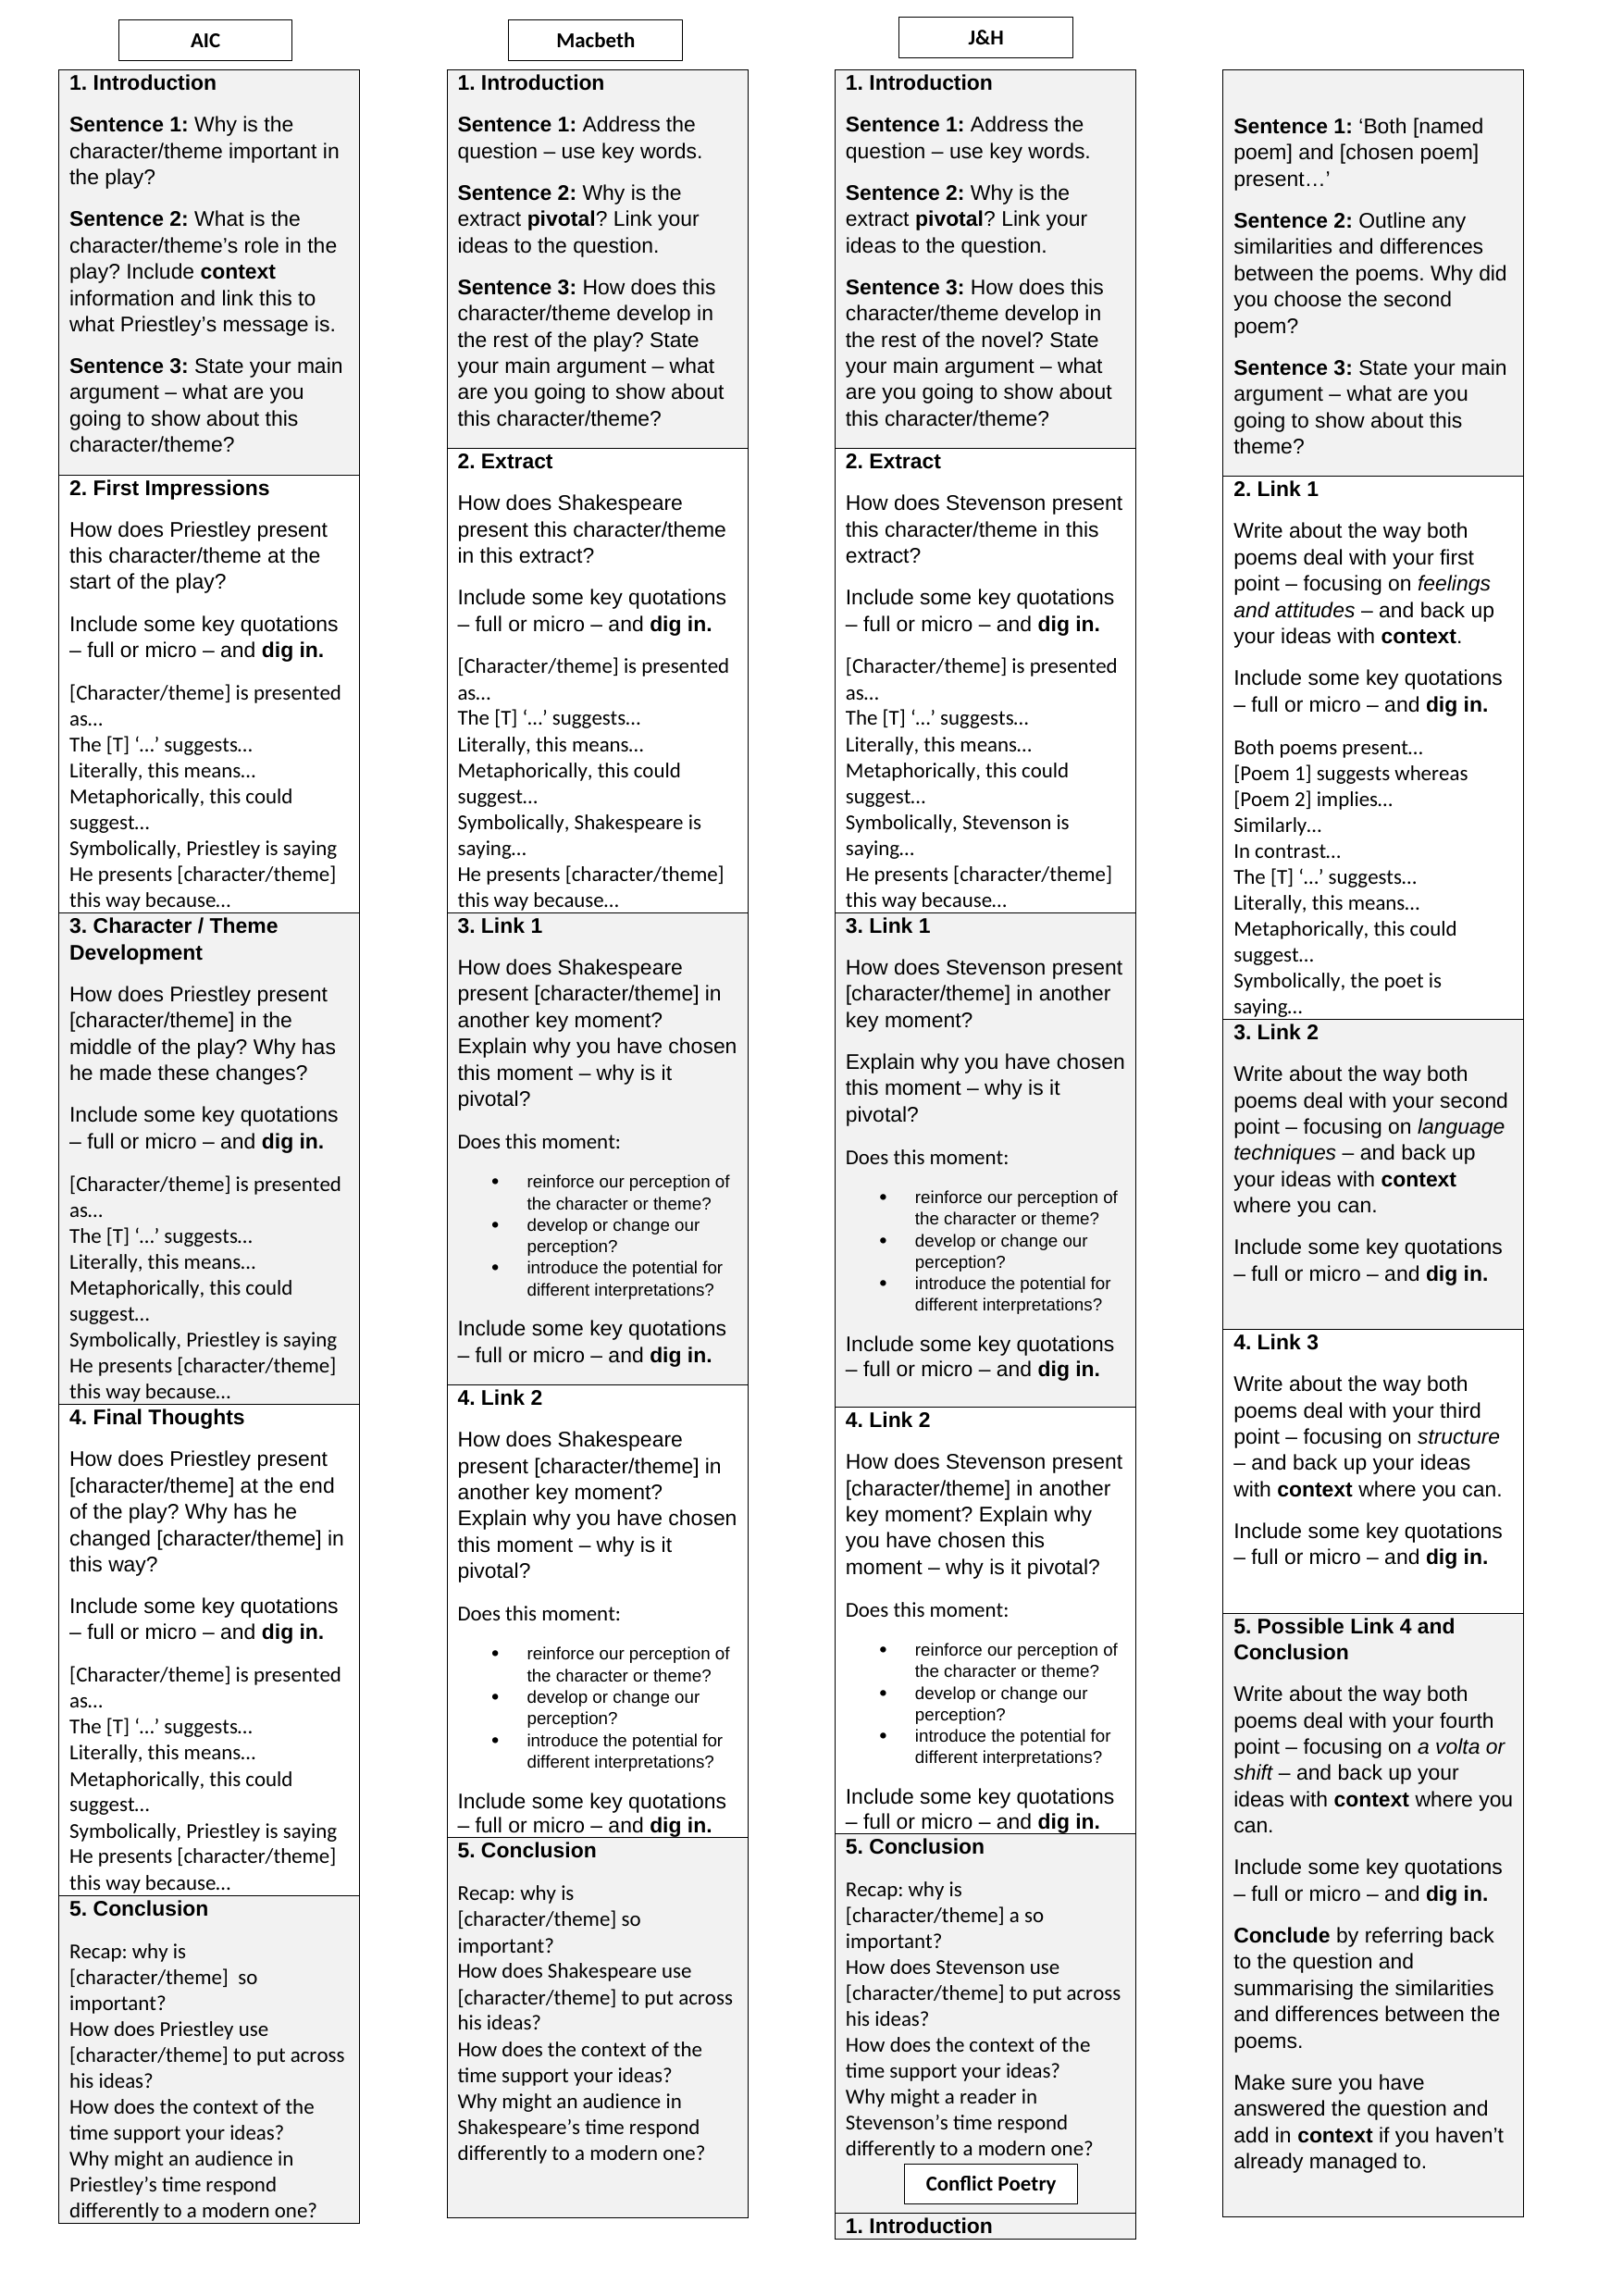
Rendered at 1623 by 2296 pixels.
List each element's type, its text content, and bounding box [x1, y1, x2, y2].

table_cell 5. Conclusion Recap: why is [character/theme] so important? How does Priestley use [character/theme] to put across his ideas? How does the context of the time support your ideas? Why might an audience in Priestley’s time respond differently to a modern one? [59, 1896, 359, 2223]
table_cell 3. Link 2 Write about the way both poems deal with your second point – focusing on language techniques – and back up your ideas with context where you can. Include some key quotations – full or micro – and dig in. [1223, 1020, 1523, 1329]
table_cell 5. Conclusion Recap: why is [character/theme] so important? How does Shakespeare use [character/theme] to put across his ideas? How does the context of the time support your ideas? Why might an audience in Shakespeare’s time respond differently to a modern one? [448, 1838, 748, 2217]
table_cell 4. Final Thoughts How does Priestley present [character/theme] at the end of the play? Why has he changed [character/theme] in this way? Include some key quotations – full or micro – and dig in. [Character/theme] is presented as… The [T] ‘…’ suggests… Literally, this means… Metaphorically, this could suggest… Symbolically, Priestley is saying He presents [character/theme] this way because… [59, 1405, 359, 1895]
table_cell 3. Link 1 How does Shakespeare present [character/theme] in another key moment? Explain why you have chosen this moment – why is it pivotal? Does this moment: reinforce our perception of the character or theme? develop or change our perception? introduce the potential for different interpretations? Include some key quotations – full or micro – and dig in. [448, 913, 748, 1384]
table_cell 4. Link 3 Write about the way both poems deal with your third point – focusing on structure – and back up your ideas with context where you can. Include some key quotations – full or micro – and dig in. [1223, 1330, 1523, 1612]
table_cell 1. Introduction Sentence 1: Address the question – use key words. Sentence 2: Why is the extract pivotal? Link your ideas to the question. Sentence 3: How does this character/theme develop in the rest of the novel? State your main argument – what are you going to show about this character/theme? [836, 70, 1135, 448]
table_cell 4. Link 2 How does Stevenson present [character/theme] in another key moment? Explain why you have chosen this moment – why is it pivotal? Does this moment: reinforce our perception of the character or theme? develop or change our perception? introduce the potential for different interpretations? Include some key quotations – full or micro – and dig in. [836, 1408, 1135, 1833]
table_cell 3. Link 1 How does Stevenson present [character/theme] in another key moment? Explain why you have chosen this moment – why is it pivotal? Does this moment: reinforce our perception of the character or theme? develop or change our perception? introduce the potential for different interpretations? Include some key quotations – full or micro – and dig in. [836, 913, 1135, 1407]
table_cell 4. Link 2 How does Shakespeare present [character/theme] in another key moment? Explain why you have chosen this moment – why is it pivotal? Does this moment: reinforce our perception of the character or theme? develop or change our perception? introduce the potential for different interpretations? Include some key quotations – full or micro – and dig in. [448, 1385, 748, 1837]
table_cell 5. Possible Link 4 and Conclusion Write about the way both poems deal with your fourth point – focusing on a volta or shift – and back up your ideas with context where you can. Include some key quotations – full or micro – and dig in. Conclude by referring back to the question and summarising the similarities and differences between the poems. Make sure you have answered the question and add in context if you haven’t already managed to. [1223, 1614, 1523, 2216]
table_cell 1. Introduction Sentence 1: Address the question – use key words. Sentence 2: Why is the extract pivotal? Link your ideas to the question. Sentence 3: How does this character/theme develop in the rest of the play? State your main argument – what are you going to show about this character/theme? [448, 70, 748, 448]
table_header 1. Introduction Sentence 1: Why is the character/theme important in the play? Sentence 2: What is the character/theme’s role in the play? Include context information and link this to what Priestley’s message is. Sentence 3: State your main argument – what are you going to show about this character/theme? [59, 70, 359, 474]
table_cell 2. Link 1 Write about the way both poems deal with your first point – focusing on feelings and attitudes – and back up your ideas with context. Include some key quotations – full or micro – and dig in. Both poems present… [Poem 1] suggests whereas [Poem 2] implies… Similarly… In contrast… The [T] ‘…’ suggests… Literally, this means… Metaphorically, this could suggest… Symbolically, the poet is saying… [1223, 477, 1523, 1019]
table_cell 5. Conclusion Recap: why is [character/theme] a so important? How does Stevenson use [character/theme] to put across his ideas? How does the context of the time support your ideas? Why might a reader in Stevenson’s time respond differently to a modern one? [836, 1834, 1135, 2213]
table_cell 2. Extract How does Stevenson present this character/theme in this extract? Include some key quotations – full or micro – and dig in. [Character/theme] is presented as… The [T] ‘…’ suggests… Literally, this means… Metaphorically, this could suggest… Symbolically, Stevenson is saying… He presents [character/theme] this way because… [836, 449, 1135, 912]
table_cell 1. Introduction Sentence 1: ‘Both [named poem] and [chosen poem] present…’ Sentence 2: Outline any similarities and differences between the poems. Why did you choose the second poem? Sentence 3: State your main argument – what are you going to show about this theme? [1223, 70, 1523, 476]
table_cell 3. Character / Theme Development How does Priestley present [character/theme] in the middle of the play? Why has he made these changes? Include some key quotations – full or micro – and dig in. [Character/theme] is presented as… The [T] ‘…’ suggests… Literally, this means… Metaphorically, this could suggest… Symbolically, Priestley is saying He presents [character/theme] this way because… [59, 913, 359, 1404]
table_cell 2. Extract How does Shakespeare present this character/theme in this extract? Include some key quotations – full or micro – and dig in. [Character/theme] is presented as… The [T] ‘…’ suggests… Literally, this means… Metaphorically, this could suggest… Symbolically, Shakespeare is saying… He presents [character/theme] this way because… [448, 449, 748, 912]
table_cell 2. First Impressions How does Priestley present this character/theme at the start of the play? Include some key quotations – full or micro – and dig in. [Character/theme] is presented as… The [T] ‘…’ suggests… Literally, this means… Metaphorically, this could suggest… Symbolically, Priestley is saying He presents [character/theme] this way because… [59, 476, 359, 912]
